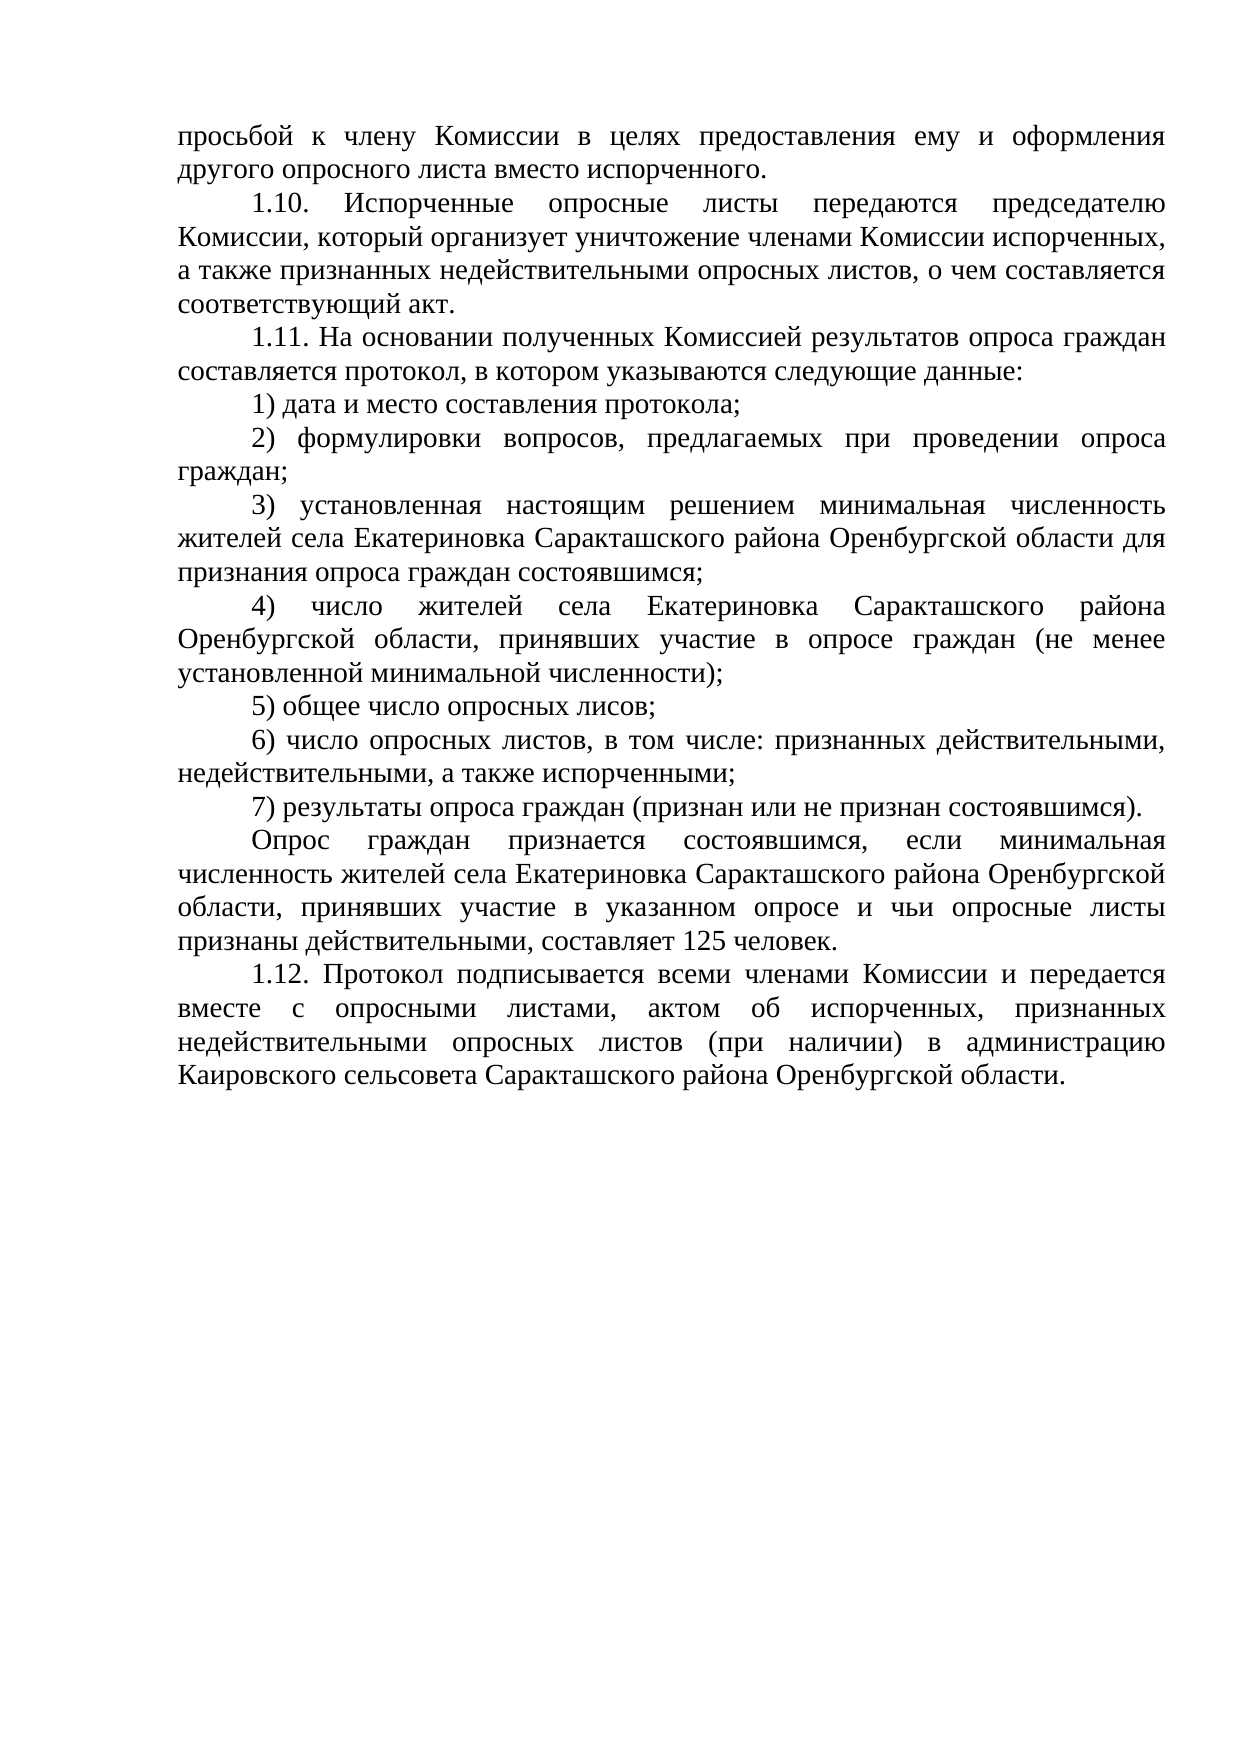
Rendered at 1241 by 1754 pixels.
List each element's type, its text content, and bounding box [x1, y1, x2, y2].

text 6) число опросных листов, в том числе: признанных действительными, недействительными, а также испорченными; [177, 722, 1167, 789]
text 1.12. Протокол подписывается всеми членами Комиссии и передается вместе с опросными листами, актом об испорченных, признанных недействительными опросных листов (при наличии) в администрацию Каировского сельсовета Саракташского района Оренбургской области. [177, 957, 1167, 1091]
text 5) общее число опросных лисов; [177, 688, 1167, 722]
text 4) число жителей села Екатериновка Саракташского района Оренбургской области, принявших участие в опросе граждан (не менее установленной минимальной численности); [177, 588, 1167, 688]
text 1.11. На основании полученных Комиссией результатов опроса граждан составляется протокол, в котором указываются следующие данные: [177, 319, 1167, 386]
text 3) установленная настоящим решением минимальная численность жителей села Екатериновка Саракташского района Оренбургской области для признания опроса граждан состоявшимся; [177, 487, 1167, 588]
text 1.10. Испорченные опросные листы передаются председателю Комиссии, который организует уничтожение членами Комиссии испорченных, а также признанных недействительными опросных листов, о чем составляется соответствующий акт. [177, 185, 1167, 319]
text 7) результаты опроса граждан (признан или не признан состоявшимся). [177, 789, 1167, 822]
text Опрос граждан признается состоявшимся, если минимальная численность жителей села Екатериновка Саракташского района Оренбургской области, принявших участие в указанном опросе и чьи опросные листы признаны действительными, составляет 125 человек. [177, 822, 1167, 957]
text 1) дата и место составления протокола; [177, 386, 1167, 420]
text 2) формулировки вопросов, предлагаемых при проведении опроса граждан; [177, 420, 1167, 487]
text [177, 118, 1167, 185]
